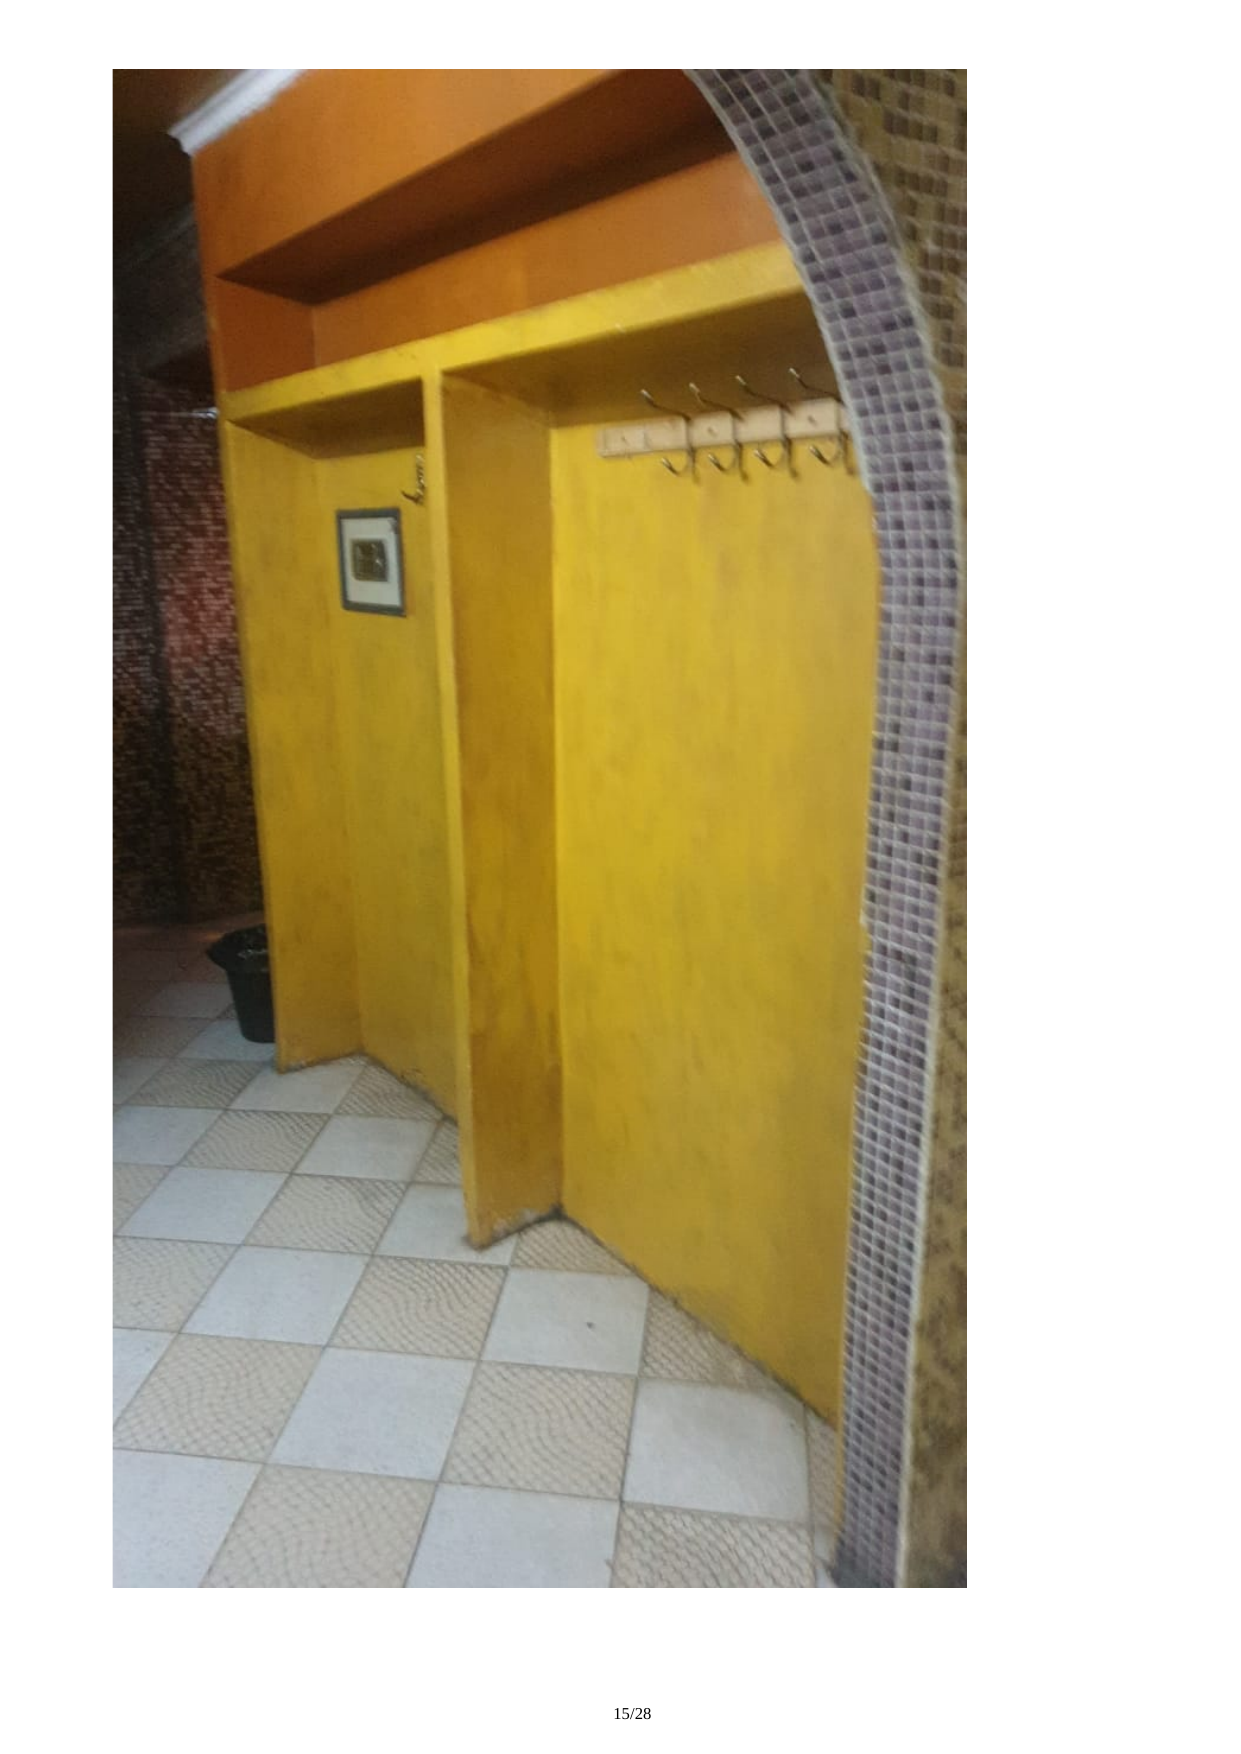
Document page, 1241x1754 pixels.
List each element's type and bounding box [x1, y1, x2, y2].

picture [112, 69, 967, 1588]
